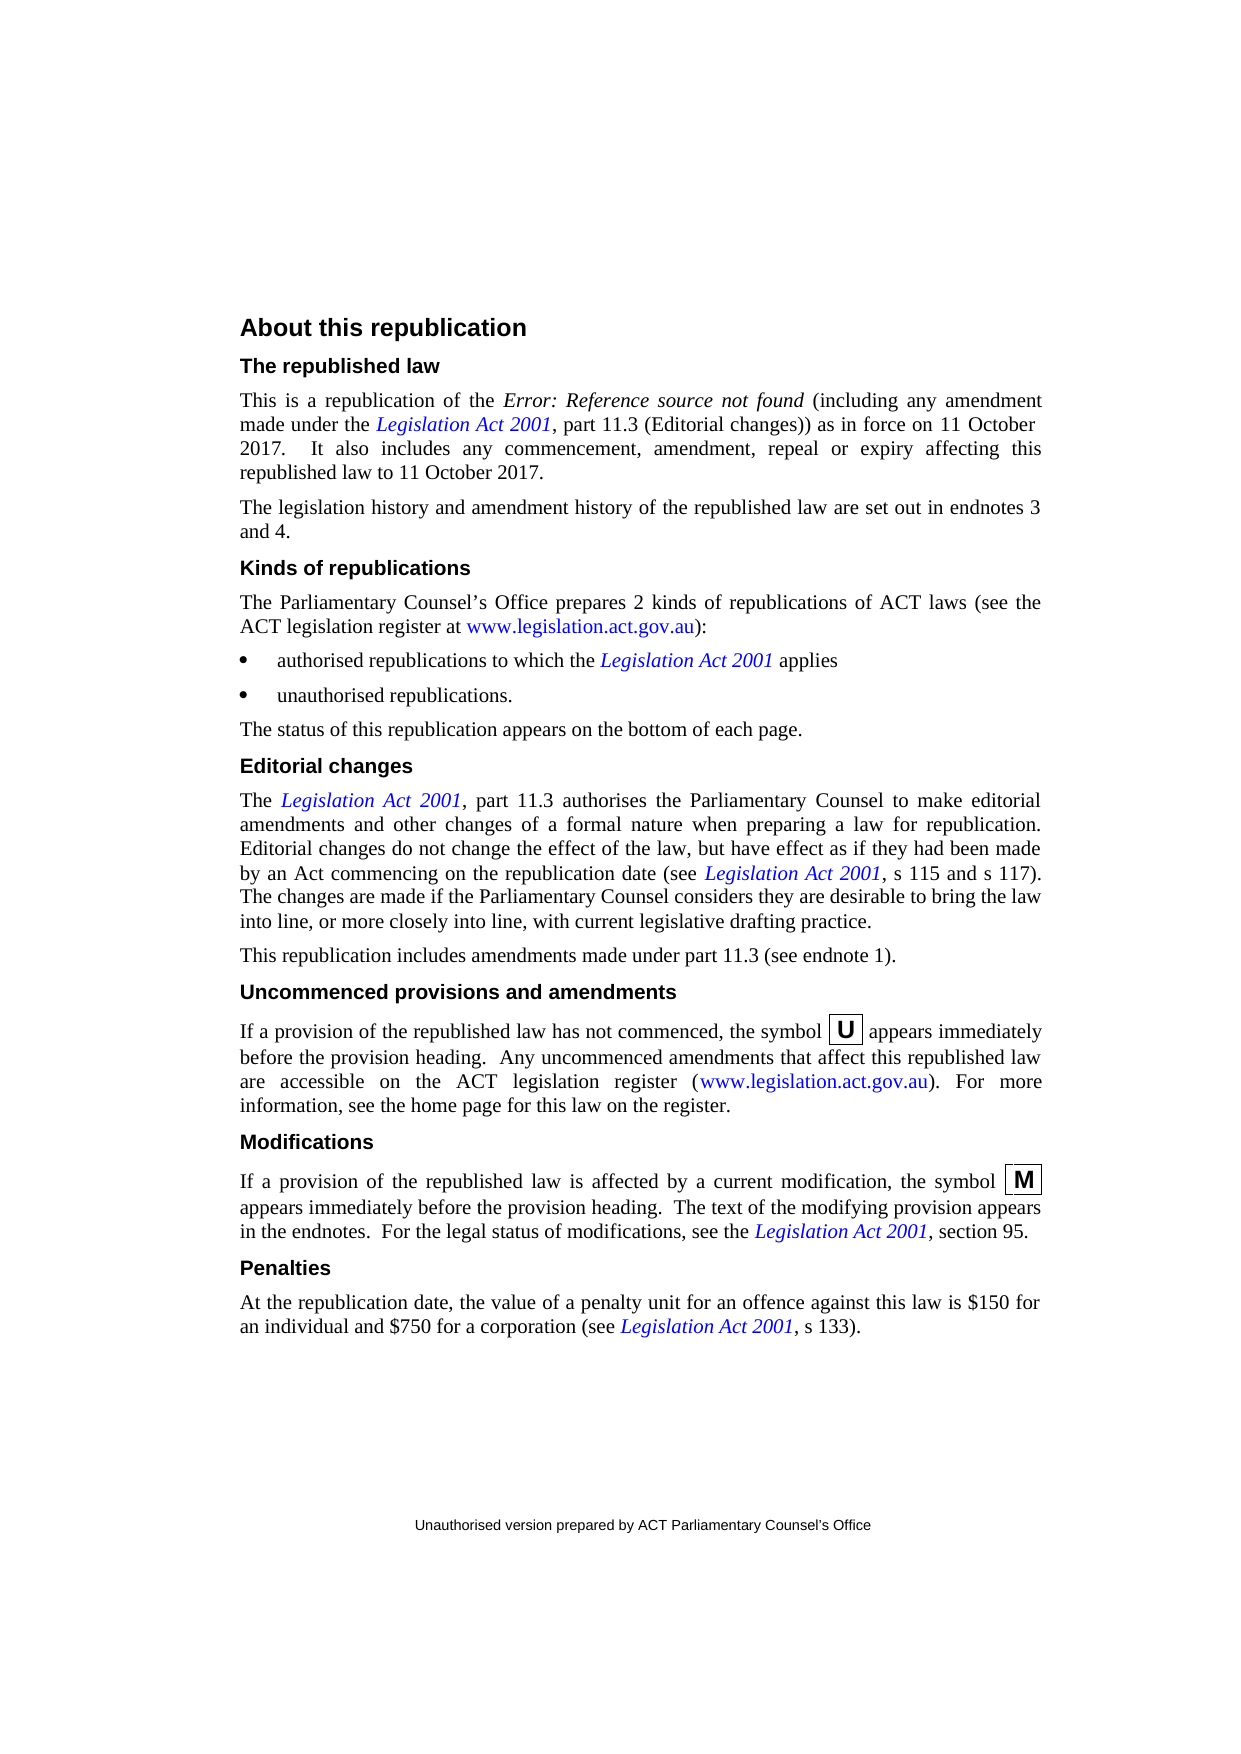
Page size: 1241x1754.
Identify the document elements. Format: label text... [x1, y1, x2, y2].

text The republished law [239, 354, 1042, 378]
text The Legislation Act 2001, part 11.3 authorises the Parliamentary Counsel to make editorial amendments and other changes of a formal nature when preparing a law for republication. Editorial changes do not change the effect of the law, but have effect as if they had been made by an Act commencing on the republication date (see Legislation Act 2001, s 115 and s 117). The changes are made if the Parliamentary Counsel considers they are desirable to bring the law into line, or more closely into line, with current legislative drafting practice. [239, 788, 1042, 933]
text This republication includes amendments made under part 11.3 (see endnote 1). [239, 943, 1042, 967]
text unauthorised republications. [239, 683, 1042, 707]
text If a provision of the republished law has not commenced, the symbol U appears immediately before the provision heading. Any uncommenced amendments that affect this republished law are accessible on the ACT legislation register (www.legislation.act.gov.au). For more information, see the home page for this law on the register. [239, 1014, 1042, 1117]
text Uncommenced provisions and amendments [239, 979, 1042, 1003]
text Penalties [239, 1255, 1042, 1279]
text The Parliamentary Counsel’s Office prepares 2 kinds of republications of ACT laws (see the ACT legislation register at www.legislation.act.gov.au): [239, 590, 1042, 638]
text This is a republication of the Powers of Attorney Act 2006 (including any amendment made under the Legislation Act 2001, part 11.3 (Editorial changes)) as in force on 11 October 2017. It also includes any commencement, amendment, repeal or expiry affecting this republished law to 11 October 2017. [239, 388, 1042, 484]
text At the republication date, the value of a penalty unit for an offence against this law is $150 for an individual and $750 for a corporation (see Legislation Act 2001, s 133). [239, 1290, 1042, 1338]
text If a provision of the republished law is affected by a current modification, the symbol M appears immediately before the provision heading. The text of the modifying provision appears in the endnotes. For the legal status of modifications, see the Legislation Act 2001, section 95. [239, 1164, 1042, 1243]
text Editorial changes [239, 754, 1042, 778]
text The status of this republication appears on the bottom of each page. [239, 717, 1042, 741]
text Modifications [239, 1129, 1042, 1153]
text The legislation history and amendment history of the republished law are set out in endnotes 3 and 4. [239, 495, 1042, 543]
text Kinds of republications [239, 555, 1042, 579]
subtitle About this republication [239, 312, 1042, 341]
text authorised republications to which the Legislation Act 2001 applies [239, 648, 1042, 672]
